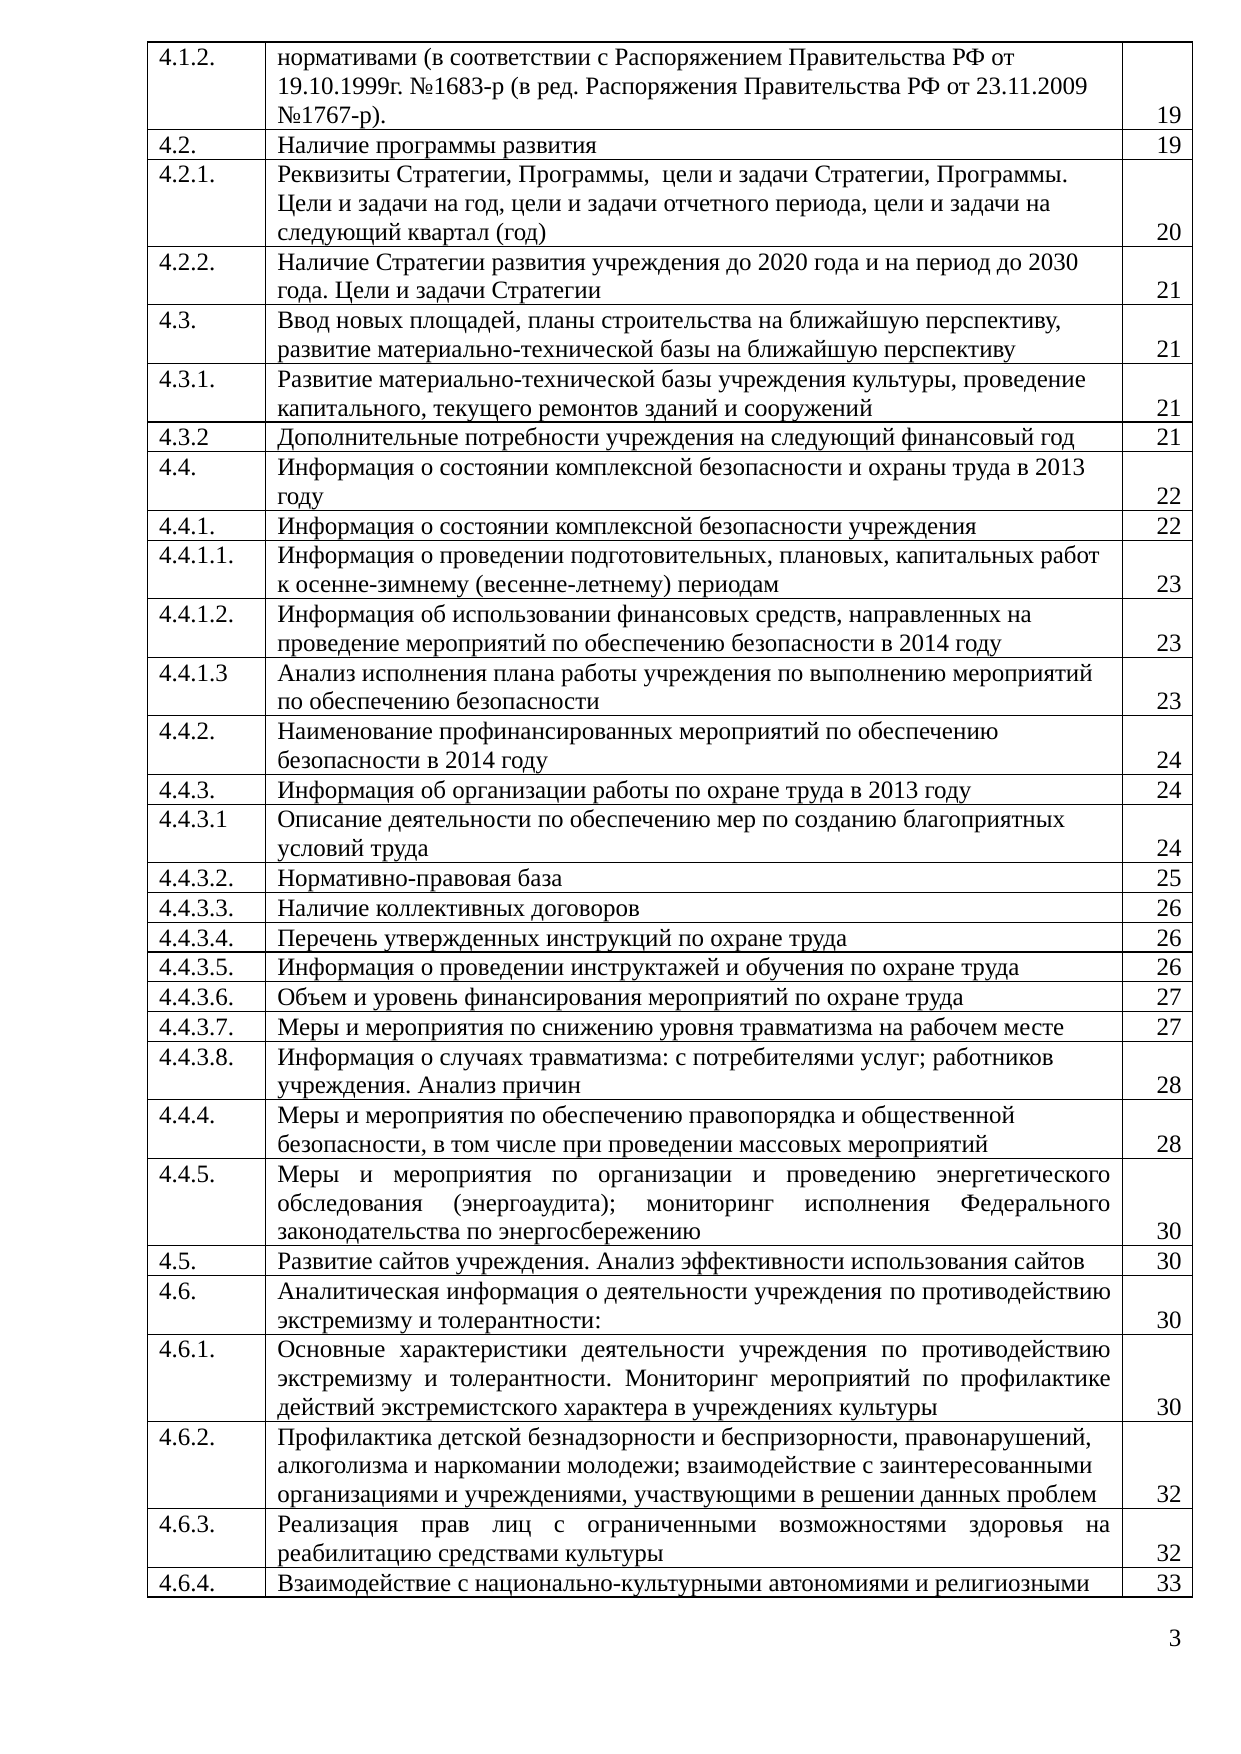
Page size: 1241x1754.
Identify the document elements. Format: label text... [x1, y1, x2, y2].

table_cell 4.2. [148, 130, 265, 158]
table_cell 28 [1123, 1042, 1192, 1099]
table_cell 21 [1123, 423, 1192, 451]
table_cell Наличие программы развития [266, 130, 1122, 158]
table_cell 4.6. [148, 1276, 265, 1333]
table_cell Профилактика детской безнадзорности и беспризорности, правонарушений, алкоголизма и наркомании молодежи; взаимодействие с заинтересованными организациями и учреждениями, участвующими в решении данных проблем [266, 1422, 1122, 1508]
table_cell Реквизиты Стратегии, Программы, цели и задачи Стратегии, Программы. Цели и задачи на год, цели и задачи отчетного периода, цели и задачи на следующий квартал (год) [266, 160, 1122, 246]
table_cell 23 [1123, 658, 1192, 715]
table_cell 4.4.3.4. [148, 923, 265, 951]
table_cell 4.3.2 [148, 423, 265, 451]
table_cell 4.4.1. [148, 511, 265, 539]
table_cell 20 [1123, 160, 1192, 246]
table_cell 30 [1123, 1159, 1192, 1245]
table_cell 4.4.3. [148, 775, 265, 803]
table_cell 4.4. [148, 452, 265, 510]
table_cell 4.2.2. [148, 247, 265, 304]
table_cell 22 [1123, 511, 1192, 539]
table_cell 19 [1123, 130, 1192, 158]
table_cell Информация о случаях травматизма: с потребителями услуг; работников учреждения. Анализ причин [266, 1042, 1122, 1099]
table_cell Наличие коллективных договоров [266, 893, 1122, 922]
table_cell 4.6.4. [148, 1568, 265, 1596]
table_cell Меры и мероприятия по снижению уровня травматизма на рабочем месте [266, 1012, 1122, 1041]
table_cell Меры и мероприятия по обеспечению правопорядка и общественной безопасности, в том числе при проведении массовых мероприятий [266, 1100, 1122, 1158]
table_cell 4.6.2. [148, 1422, 265, 1508]
table_cell 4.3. [148, 305, 265, 363]
table_cell Информация о состоянии комплексной безопасности и охраны труда в 2013 году [266, 452, 1122, 510]
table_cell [266, 1568, 1122, 1596]
table_cell 21 [1123, 305, 1192, 363]
table_cell Информация об использовании финансовых средств, направленных на проведение мероприятий по обеспечению безопасности в 2014 году [266, 599, 1122, 657]
table_cell 4.4.1.1. [148, 541, 265, 598]
table_cell 4.4.3.5. [148, 953, 265, 981]
table_cell 4.4.1.2. [148, 599, 265, 657]
table_cell Информация о проведении подготовительных, плановых, капитальных работ к осенне-зимнему (весенне-летнему) периодам [266, 541, 1122, 598]
table_cell Развитие сайтов учреждения. Анализ эффективности использования сайтов [266, 1246, 1122, 1275]
table_cell Наименование профинансированных мероприятий по обеспечению безопасности в 2014 году [266, 716, 1122, 774]
table_cell 26 [1123, 953, 1192, 981]
table_cell 4.4.5. [148, 1159, 265, 1245]
table_cell Перечень утвержденных инструкций по охране труда [266, 923, 1122, 951]
table_cell 4.4.3.2. [148, 863, 265, 892]
table_cell 4.6.3. [148, 1509, 265, 1567]
table_cell Ввод новых площадей, планы строительства на ближайшую перспективу, развитие материально-технической базы на ближайшую перспективу [266, 305, 1122, 363]
table_cell Дополнительные потребности учреждения на следующий финансовый год [266, 423, 1122, 451]
table_cell 21 [1123, 364, 1192, 421]
table_cell 4.4.1.3 [148, 658, 265, 715]
table_cell 4.4.3.7. [148, 1012, 265, 1041]
table_cell Реализация прав лиц с ограниченными возможностями здоровья на реабилитацию средствами культуры [266, 1509, 1122, 1567]
table_cell 4.1.2. [148, 43, 265, 129]
table_cell 4.4.2. [148, 716, 265, 774]
table_cell Наличие Стратегии развития учреждения до 2020 года и на период до 2030 года. Цели и задачи Стратегии [266, 247, 1122, 304]
table_cell 28 [1123, 1100, 1192, 1158]
table_cell 27 [1123, 1012, 1192, 1041]
table_cell 25 [1123, 863, 1192, 892]
table_cell Описание деятельности по обеспечению мер по созданию благоприятных условий труда [266, 805, 1122, 862]
table_cell 22 [1123, 452, 1192, 510]
table_cell 23 [1123, 599, 1192, 657]
table_cell 4.4.3.1 [148, 805, 265, 862]
table_cell 4.4.3.6. [148, 982, 265, 1011]
table_cell 24 [1123, 716, 1192, 774]
table_cell 32 [1123, 1422, 1192, 1508]
table_cell 4.6.1. [148, 1335, 265, 1421]
table_cell Анализ исполнения плана работы учреждения по выполнению мероприятий по обеспечению безопасности [266, 658, 1122, 715]
table_cell 33 [1123, 1568, 1192, 1596]
table_cell нормативами (в соответствии с Распоряжением Правительства РФ от 19.10.1999г. №1683-р (в ред. Распоряжения Правительства РФ от 23.11.2009 №1767-р). [266, 43, 1122, 129]
table_cell 27 [1123, 982, 1192, 1011]
table_cell 30 [1123, 1335, 1192, 1421]
table_cell 19 [1123, 43, 1192, 129]
table_cell Информация об организации работы по охране труда в 2013 году [266, 775, 1122, 803]
table_cell 4.4.3.3. [148, 893, 265, 922]
table_cell 4.4.4. [148, 1100, 265, 1158]
table_cell Меры и мероприятия по организации и проведению энергетического обследования (энергоаудита); мониторинг исполнения Федерального законодательства по энергосбережению [266, 1159, 1122, 1245]
table_cell Нормативно-правовая база [266, 863, 1122, 892]
table_cell Объем и уровень финансирования мероприятий по охране труда [266, 982, 1122, 1011]
table_cell Развитие материально-технической базы учреждения культуры, проведение капитального, текущего ремонтов зданий и сооружений [266, 364, 1122, 421]
table_cell 23 [1123, 541, 1192, 598]
table_cell 21 [1123, 247, 1192, 304]
table_cell 32 [1123, 1509, 1192, 1567]
table_cell 24 [1123, 805, 1192, 862]
table_cell 30 [1123, 1246, 1192, 1275]
table_cell Информация о проведении инструктажей и обучения по охране труда [266, 953, 1122, 981]
table_cell 24 [1123, 775, 1192, 803]
table_cell 4.3.1. [148, 364, 265, 421]
table_cell Аналитическая информация о деятельности учреждения по противодействию экстремизму и толерантности: [266, 1276, 1122, 1333]
table_cell 4.5. [148, 1246, 265, 1275]
table_cell 4.4.3.8. [148, 1042, 265, 1099]
table_cell Основные характеристики деятельности учреждения по противодействию экстремизму и толерантности. Мониторинг мероприятий по профилактике действий экстремистского характера в учреждениях культуры [266, 1335, 1122, 1421]
table_cell 4.2.1. [148, 160, 265, 246]
table_cell Информация о состоянии комплексной безопасности учреждения [266, 511, 1122, 539]
table_cell 26 [1123, 923, 1192, 951]
table_cell 30 [1123, 1276, 1192, 1333]
table_cell 26 [1123, 893, 1192, 922]
